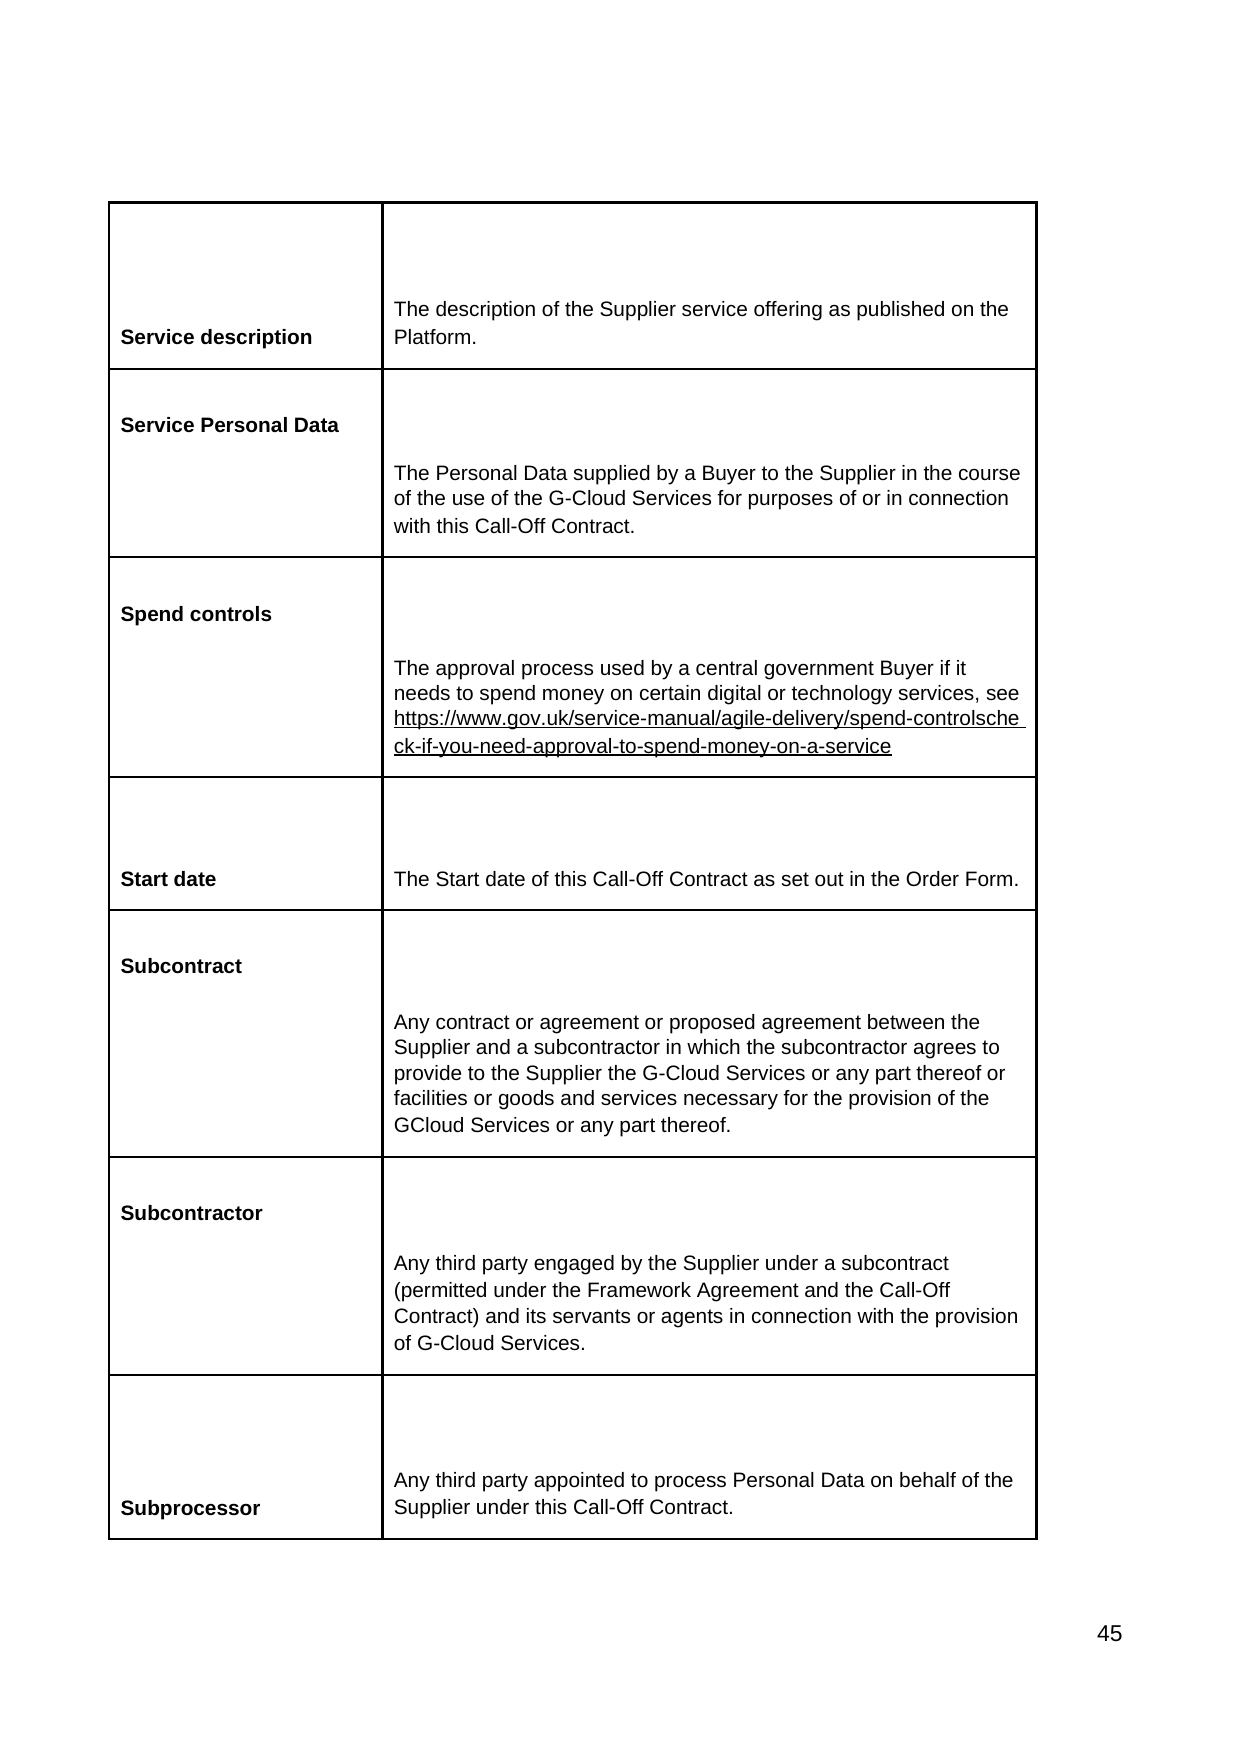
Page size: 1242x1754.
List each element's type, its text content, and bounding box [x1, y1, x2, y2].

table_cell Subcontractor [110, 1158, 381, 1374]
table_cell Start date [110, 778, 381, 909]
table_cell Any third party appointed to process Personal Data on behalf of the Supplier under this Call-Off Contract. [384, 1376, 1035, 1537]
table_cell Subprocessor [110, 1376, 381, 1537]
table_cell Service Personal Data [110, 370, 381, 556]
table_cell Subcontract [110, 911, 381, 1156]
table_cell The Start date of this Call-Off Contract as set out in the Order Form. [384, 778, 1035, 909]
table_cell Spend controls [110, 558, 381, 776]
table_cell The Personal Data supplied by a Buyer to the Supplier in the course of the use of the G-Cloud Services for purposes of or in connection with this Call-Off Contract. [384, 370, 1035, 556]
table_cell The description of the Supplier service offering as published on the Platform. [384, 204, 1035, 367]
table_cell Any third party engaged by the Supplier under a subcontract (permitted under the Framework Agreement and the Call-Off Contract) and its servants or agents in connection with the provision of G-Cloud Services. [384, 1158, 1035, 1374]
table_cell Service description [110, 204, 381, 367]
table_cell The approval process used by a central government Buyer if it needs to spend money on certain digital or technology services, see https://www.gov.uk/service-manual/agile-delivery/spend-controlsche ck-if-you-need-approval-to-spend-money-on-a-service [384, 558, 1035, 776]
table_cell Any contract or agreement or proposed agreement between the Supplier and a subcontractor in which the subcontractor agrees to provide to the Supplier the G-Cloud Services or any part thereof or facilities or goods and services necessary for the provision of the GCloud Services or any part thereof. [384, 911, 1035, 1156]
